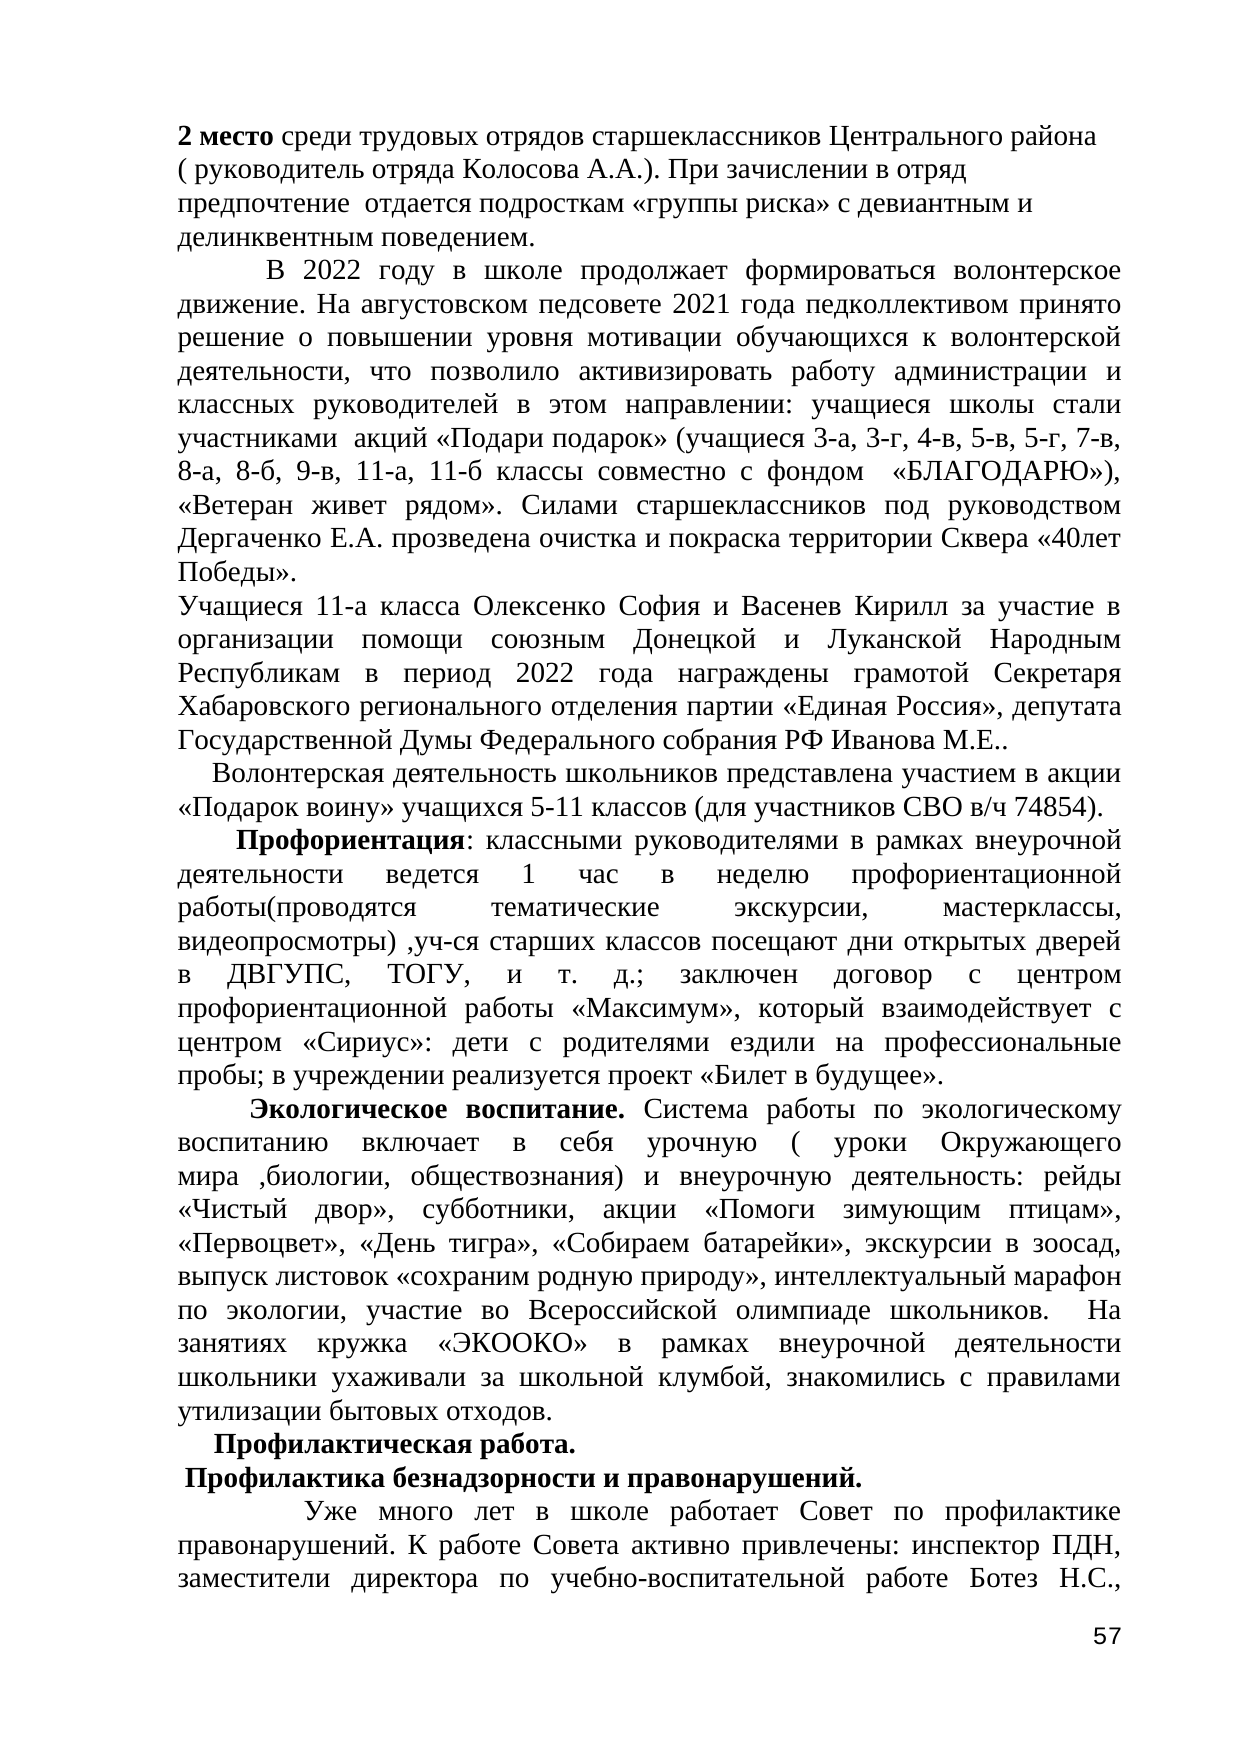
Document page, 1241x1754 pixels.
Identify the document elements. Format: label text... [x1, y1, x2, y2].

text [177, 1527, 1122, 1594]
text Профилактическая работа. [177, 1460, 1122, 1493]
text Профилактика безнадзорности и правонарушений. [177, 1493, 1122, 1527]
text Учащиеся 11-а класса Олексенко София и Васенев Кирилл за участие в организации помощи союзным Донецкой и Луканской Народным Республикам в период 2022 года награждены грамотой Секретаря Хабаровского регионального отделения партии «Единая Россия», депутата Государственной Думы Федерального собрания РФ Иванова М.Е.. [177, 621, 1122, 789]
text В 2022 году в школе продолжает формироваться волонтерское движение. На августовском педсовете 2021 года педколлективом принято решение о повышении уровня мотивации обучающихся к волонтерской деятельности, что позволило активизировать работу администрации и классных руководителей в этом направлении: учащиеся школы стали участниками акций «Подари подарок» (учащиеся 3-а, 3-г, 4-в, 5-в, 5-г, 7-в, 8-а, 8-б, 9-в, 11-а, 11-б классы совместно с фондом «БЛАГОДАРЮ»), «Ветеран живет рядом». Силами старшеклассников под руководством Дергаченко Е.А. прозведена очистка и покраска территории Сквера «40лет Победы». [177, 286, 1122, 621]
text Трудовой отряд «Зебра» по итогам работы 2 смены (июль 2022г.) занял 2 место среди трудовых отрядов старшеклассников Центрального района ( руководитель отряда Колосова А.А.). При зачислении в отряд предпочтение отдается подросткам «группы риска» с девиантным и делинквентным поведением. [177, 118, 1122, 286]
text Волонтерская деятельность школьников представлена участием в акции «Подарок воину» учащихся 5-11 классов (для участников СВО в/ч 74854). [177, 789, 1122, 856]
text Экологическое воспитание. Система работы по экологическому воспитанию включает в себя урочную ( уроки Окружающего мира ,биологии, обществознания) и внеурочную деятельность: рейды «Чистый двор», субботники, акции «Помоги зимующим птицам», «Первоцвет», «День тигра», «Собираем батарейки», экскурсии в зоосад, выпуск листовок «сохраним родную природу», интеллектуальный марафон по экологии, участие во Всероссийской олимпиаде школьников. На занятиях кружка «ЭКООКО» в рамках внеурочной деятельности школьники ухаживали за школьной клумбой, знакомились с правилами утилизации бытовых отходов. [177, 1124, 1122, 1460]
text Профориентация: классными руководителями в рамках внеурочной деятельности ведется 1 час в неделю профориентационной работы(проводятся тематические экскурсии, мастерклассы, видеопросмотры) ,уч-ся старших классов посещают дни открытых дверей в ДВГУПС, ТОГУ, и т. д.; заключен договор с центром профориентационной работы «Максимум», который взаимодействует с центром «Сириус»: дети с родителями ездили на профессиональные пробы; в учреждении реализуется проект «Билет в будущее». [177, 856, 1122, 1124]
